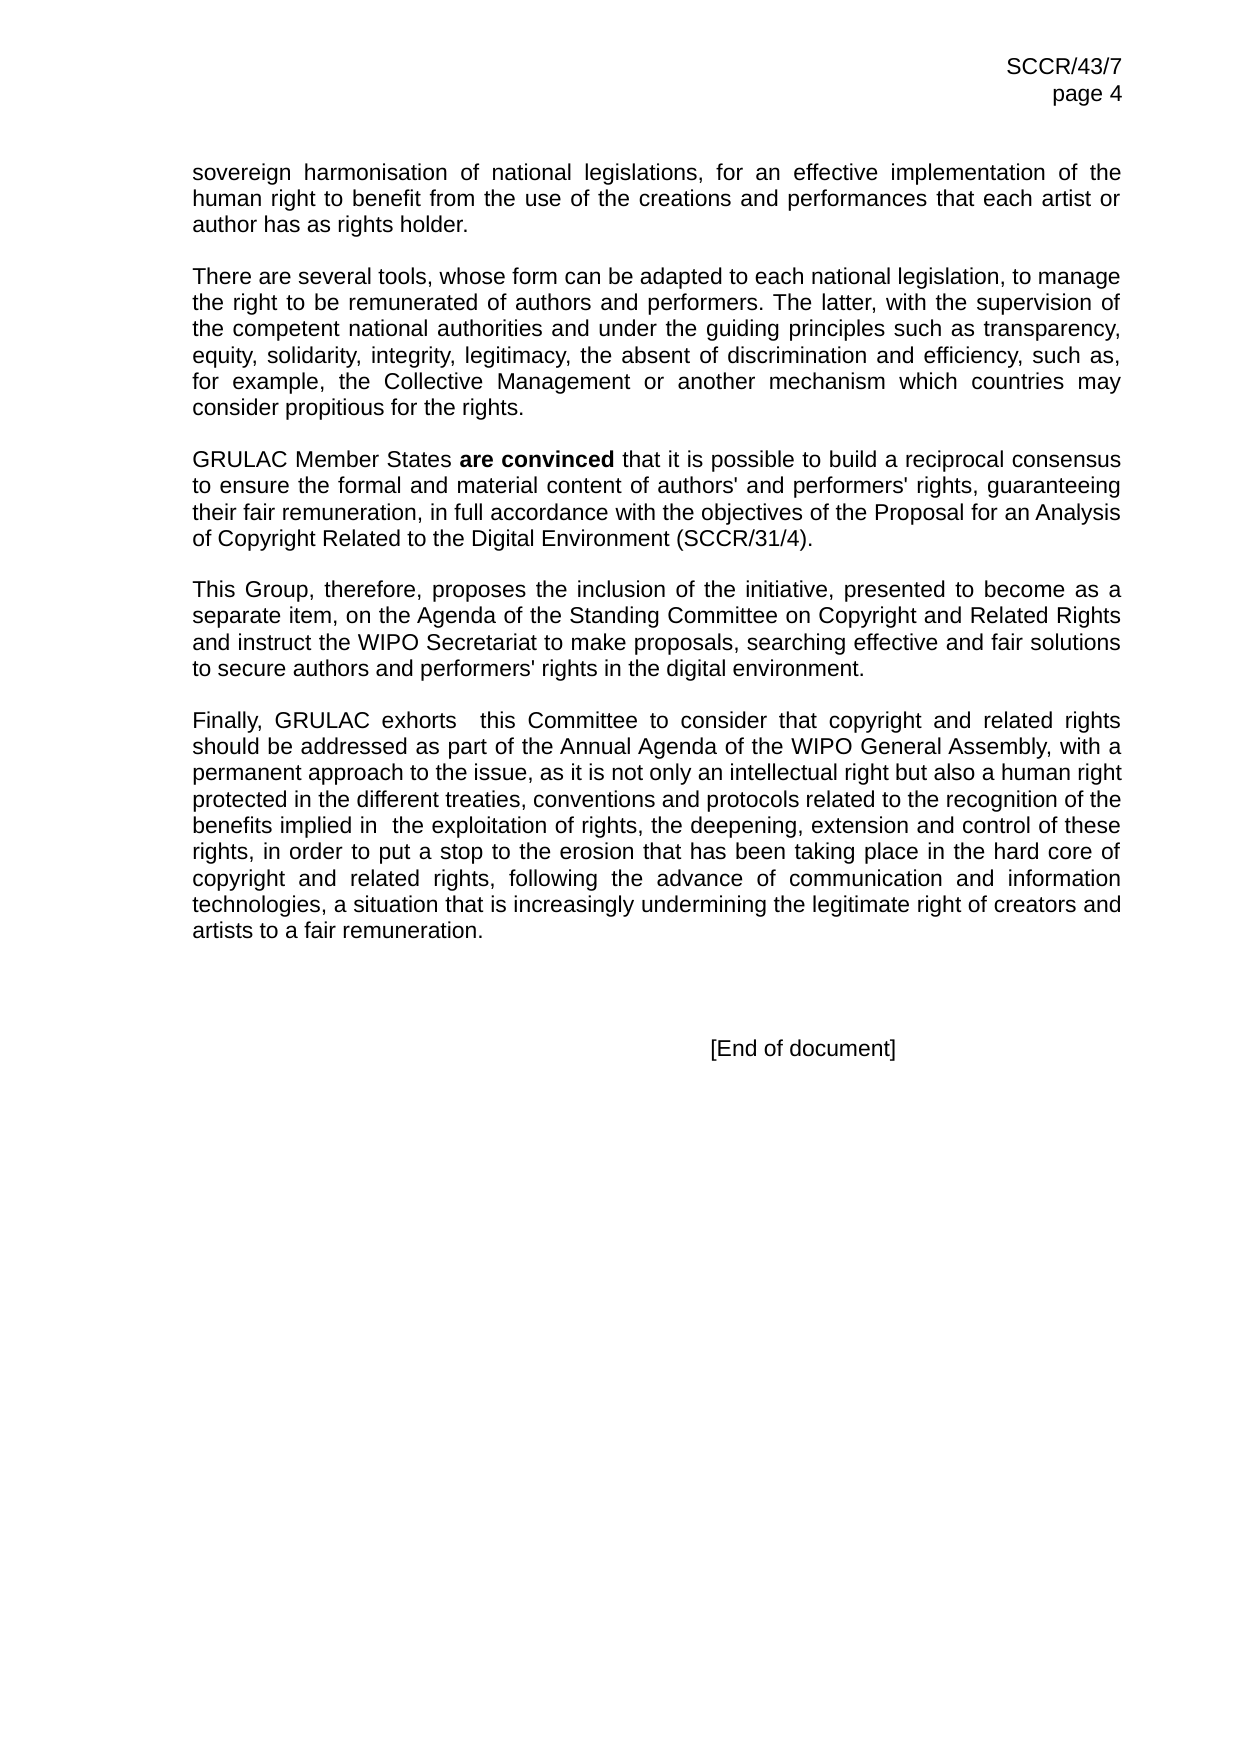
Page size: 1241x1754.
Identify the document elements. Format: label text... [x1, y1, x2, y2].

text There are several tools, whose form can be adapted to each national legislation, to manage the right to be remunerated of authors and performers. The latter, with the supervision of the competent national authorities and under the guiding principles such as transparency, equity, solidarity, integrity, legitimacy, the absent of discrimination and efficiency, such as, for example, the Collective Management or another mechanism which countries may consider propitious for the rights. [192, 263, 1122, 421]
text Finally, GRULAC exhorts this Committee to consider that copyright and related rights should be addressed as part of the Annual Agenda of the WIPO General Assembly, with a permanent approach to the issue, as it is not only an intellectual right but also a human right protected in the different treaties, conventions and protocols related to the recognition of the benefits implied in the exploitation of rights, the deepening, extension and control of these rights, in order to put a stop to the erosion that has been taking place in the hard core of copyright and related rights, following the advance of communication and information technologies, a situation that is increasingly undermining the legitimate right of creators and artists to a fair remuneration. [192, 707, 1122, 944]
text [192, 158, 1122, 238]
text [End of document] [710, 1035, 1122, 1062]
text GRULAC Member States are convinced that it is possible to build a reciprocal consensus to ensure the formal and material content of authors' and performers' rights, guaranteeing their fair remuneration, in full accordance with the objectives of the Proposal for an Analysis of Copyright Related to the Digital Environment (SCCR/31/4). [192, 446, 1122, 551]
text This Group, therefore, proposes the inclusion of the initiative, presented to become as a separate item, on the Agenda of the Standing Committee on Copyright and Related Rights and instruct the WIPO Secretariat to make proposals, searching effective and fair solutions to secure authors and performers' rights in the digital environment. [192, 576, 1122, 682]
